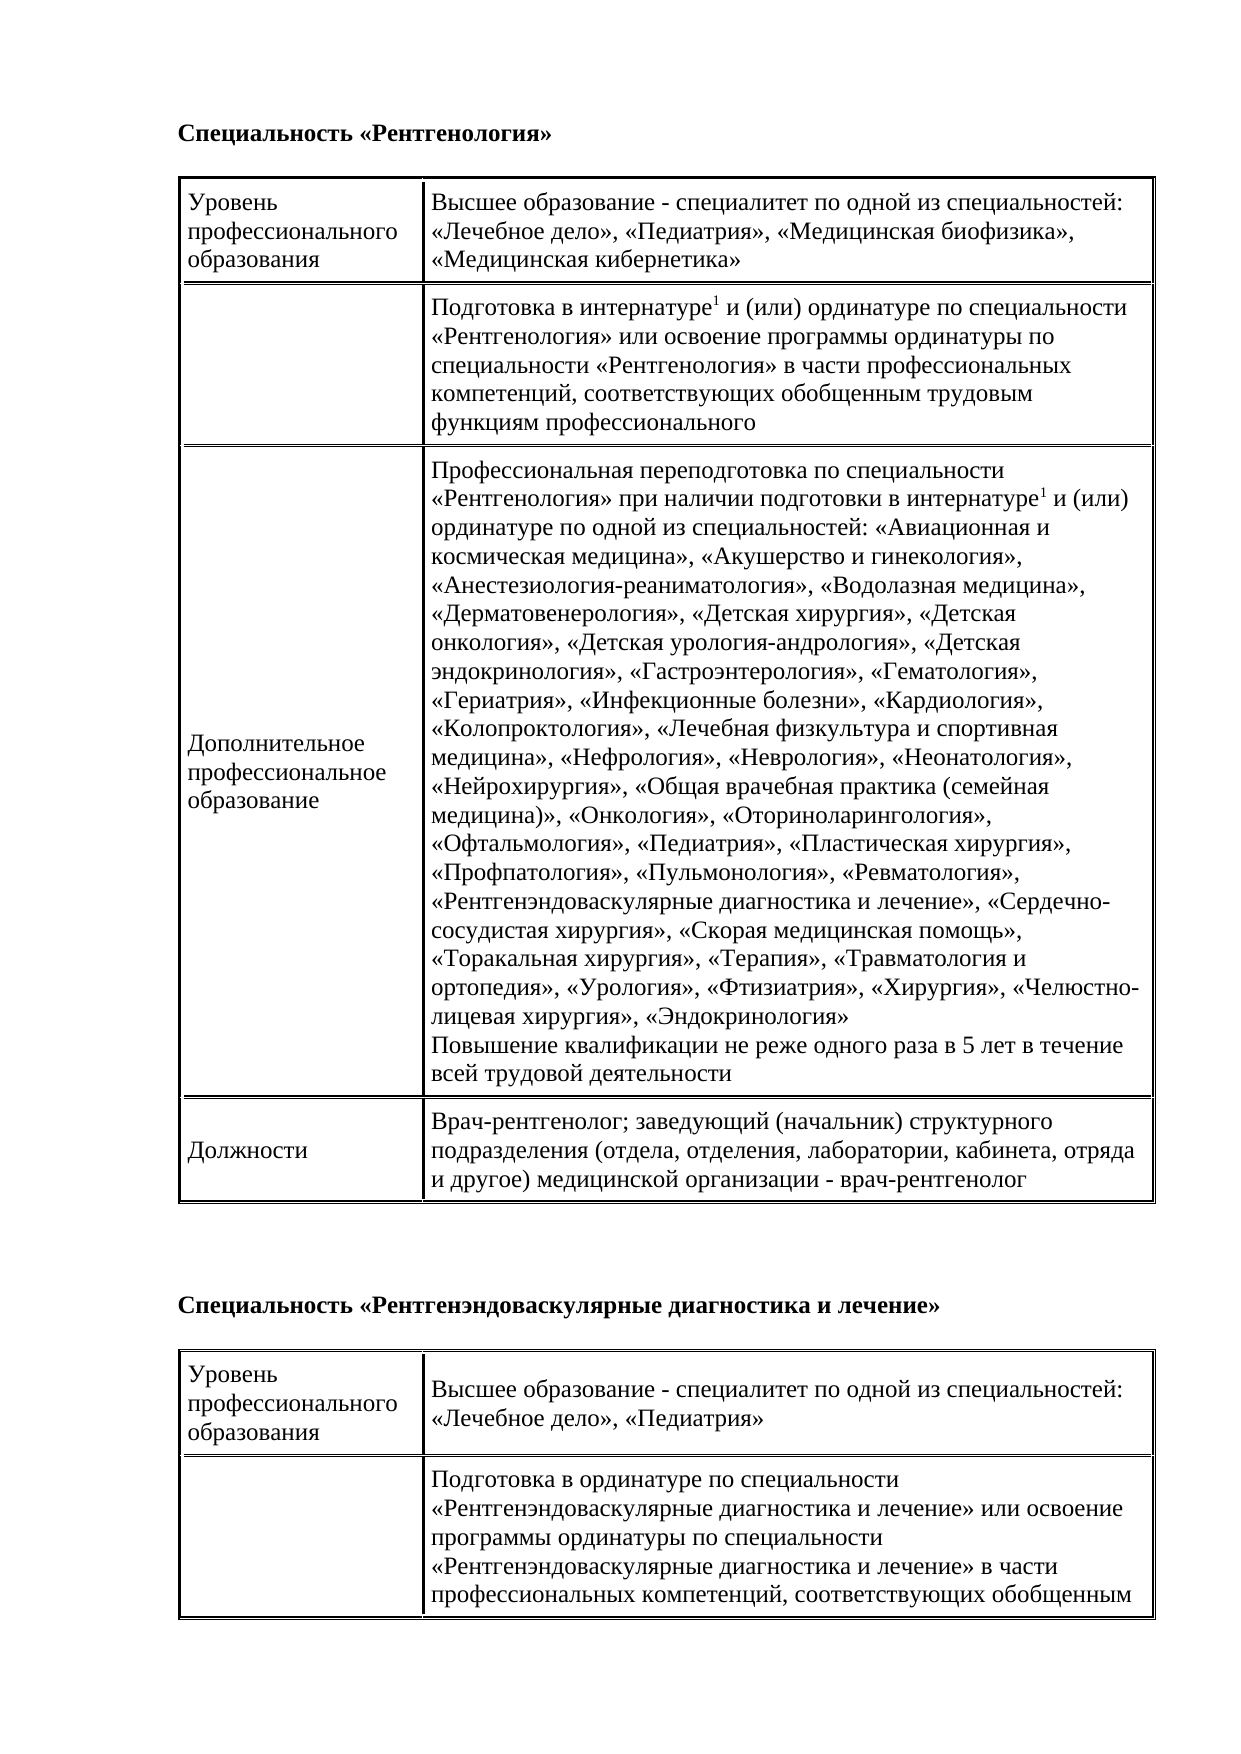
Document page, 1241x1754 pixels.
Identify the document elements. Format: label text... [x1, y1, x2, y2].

table_cell Профессиональная переподготовка по специальности «Рентгенология» при наличии подготовки в интернатуре1 и (или) ординатуре по одной из специальностей: «Авиационная и космическая медицина», «Акушерство и гинекология», «Анестезиология-реаниматология», «Водолазная медицина», «Дерматовенерология», «Детская хирургия», «Детская онкология», «Детская урология-андрология», «Детская эндокринология», «Гастроэнтерология», «Гематология», «Гериатрия», «Инфекционные болезни», «Кардиология», «Колопроктология», «Лечебная физкультура и спортивная медицина», «Нефрология», «Неврология», «Неонатология», «Нейрохирургия», «Общая врачебная практика (семейная медицина)», «Онкология», «Оториноларингология», «Офтальмология», «Педиатрия», «Пластическая хирургия», «Профпатология», «Пульмонология», «Ревматология», «Рентгенэндоваскулярные диагностика и лечение», «Сердечно-сосудистая хирургия», «Скорая медицинская помощь», «Торакальная хирургия», «Терапия», «Травматология и ортопедия», «Урология», «Фтизиатрия», «Хирургия», «Челюстно-лицевая хирургия», «Эндокринология» Повышение квалификации не реже одного раза в 5 лет в течение всей трудовой деятельности [423, 444, 1154, 1095]
table_header Высшее образование - специалитет по одной из специальностей: «Лечебное дело», «Педиатрия», «Медицинская биофизика», «Медицинская кибернетика» [423, 179, 1152, 281]
table_cell Дополнительное профессиональное образование [180, 444, 423, 1095]
table_cell [181, 1454, 423, 1616]
text Специальность «Рентгенология» [177, 118, 1152, 147]
table_cell Подготовка в интернатуре1 и (или) ординатуре по специальности «Рентгенология» или освоение программы ординатуры по специальности «Рентгенология» в части профессиональных компетенций, соответствующих обобщенным трудовым функциям профессионального [425, 281, 1153, 444]
table_header Высшее образование - специалитет по одной из специальностей: «Лечебное дело», «Педиатрия» [423, 1352, 1152, 1453]
table_cell Должности [181, 1095, 423, 1200]
table_header Уровень профессионального образования [181, 1350, 423, 1453]
table_cell Врач-рентгенолог; заведующий (начальник) структурного подразделения (отдела, отделения, лаборатории, кабинета, отряда и другое) медицинской организации - врач-рентгенолог [423, 1095, 1153, 1200]
table_cell [181, 281, 422, 444]
text Специальность «Рентгенэндоваскулярные диагностика и лечение» [177, 1291, 1152, 1319]
table_header Уровень профессионального образования [181, 178, 423, 281]
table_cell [423, 1454, 1153, 1616]
